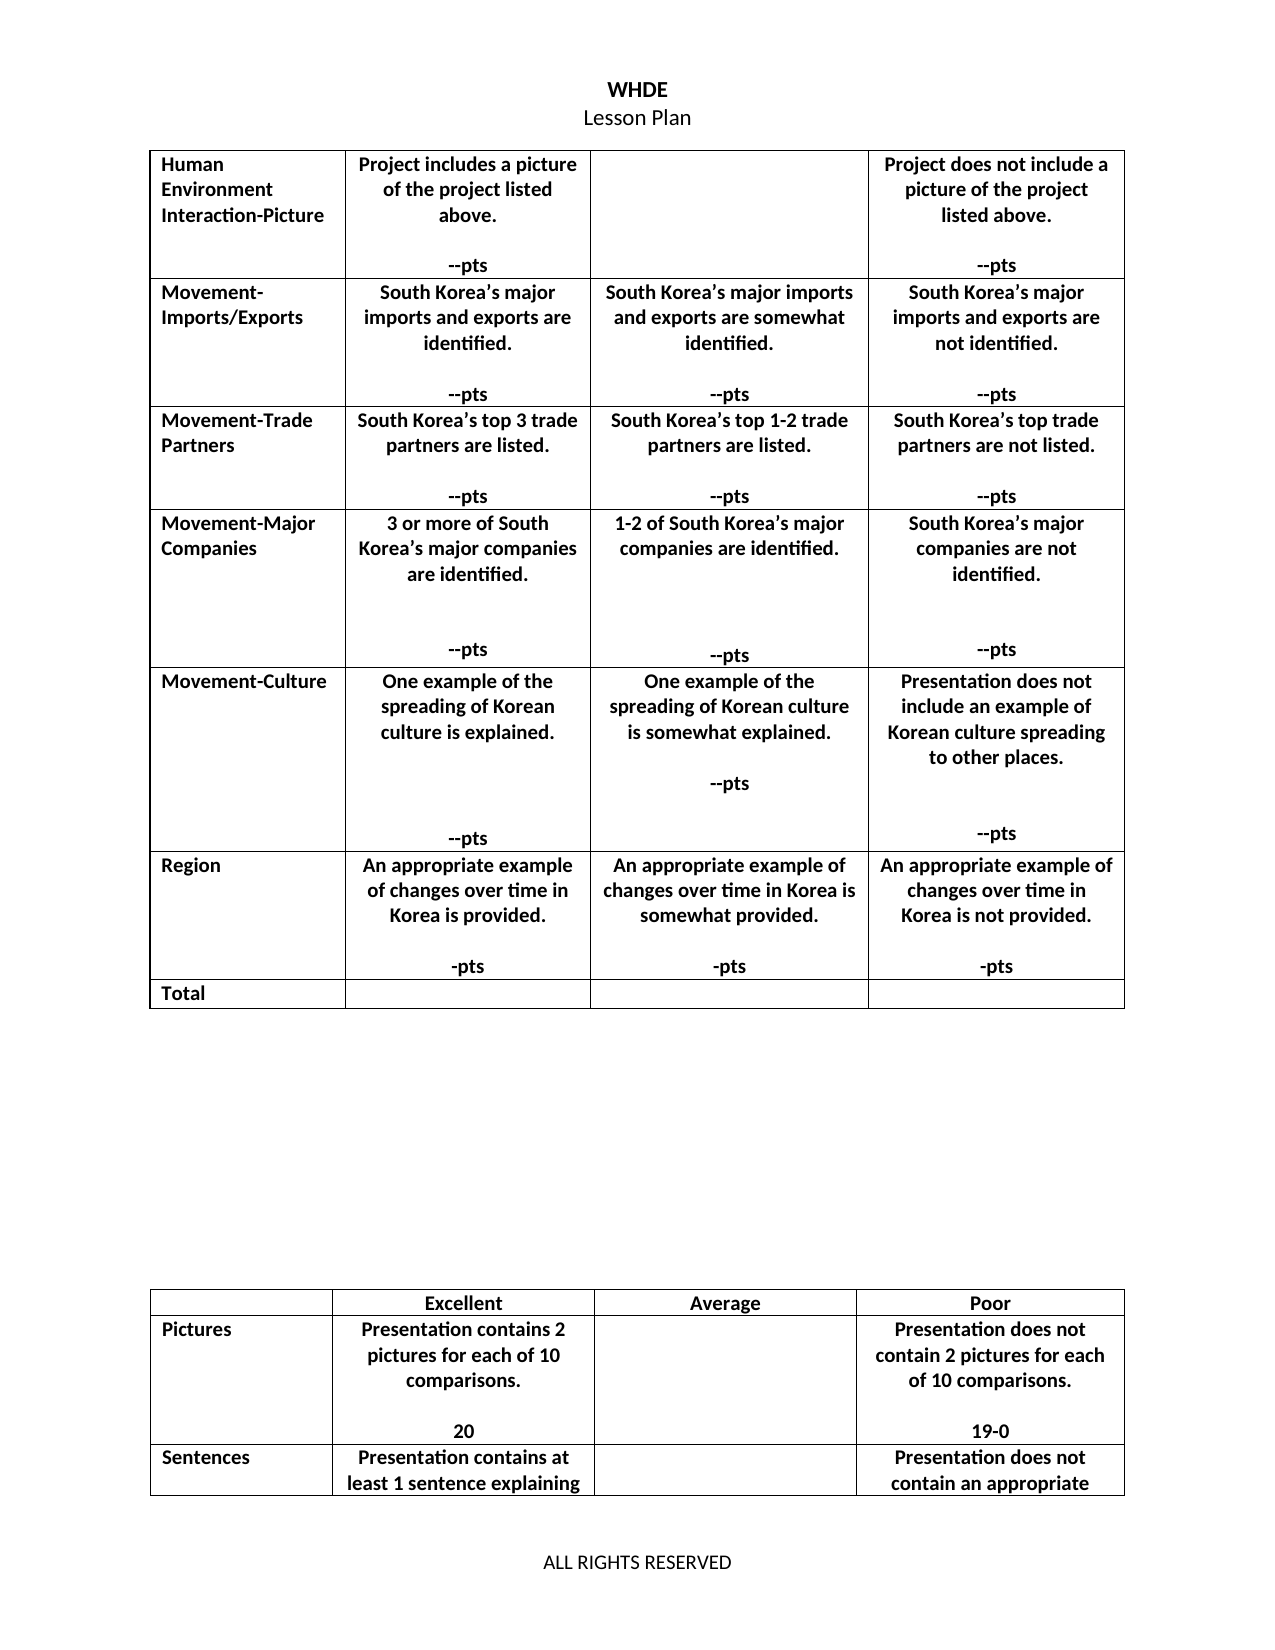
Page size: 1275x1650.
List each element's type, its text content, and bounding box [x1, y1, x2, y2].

table_cell Presentation contains 2 pictures for each of 10 comparisons. 20 [333, 1316, 594, 1443]
table_cell Movement-Culture [151, 668, 345, 851]
table_cell An appropriate example of changes over time in Korea is provided. -pts [346, 852, 590, 979]
table_cell One example of the spreading of Korean culture is somewhat explained. --pts [591, 668, 868, 851]
table_cell [595, 1445, 856, 1495]
table_cell Movement-Trade Partners [151, 407, 345, 509]
table_cell Project includes a picture of the project listed above. --pts [346, 151, 590, 278]
table_cell 1-2 of South Korea’s major companies are identified. --pts [591, 510, 868, 667]
table_cell [591, 151, 868, 278]
table_cell [591, 980, 868, 1008]
table_cell Project does not include a picture of the project listed above. --pts [869, 151, 1124, 278]
table_header Poor [857, 1290, 1124, 1315]
table_cell An appropriate example of changes over time in Korea is somewhat provided. -pts [591, 852, 868, 979]
table_cell An appropriate example of changes over time in Korea is not provided. -pts [869, 852, 1124, 979]
table_cell One example of the spreading of Korean culture is explained. --pts [346, 668, 590, 851]
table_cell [857, 1445, 1124, 1495]
table_cell South Korea’s top 3 trade partners are listed. --pts [346, 407, 590, 509]
table_cell Sentences [151, 1445, 332, 1495]
table_cell [346, 980, 590, 1008]
table_cell [869, 980, 1124, 1008]
table_cell South Korea’s major imports and exports are identified. --pts [346, 279, 590, 406]
table_header Excellent [333, 1290, 594, 1315]
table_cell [333, 1445, 594, 1495]
table_cell Human Environment Interaction-Picture [151, 151, 345, 278]
table_header [151, 1290, 332, 1315]
table_cell Total [151, 980, 345, 1008]
table_cell South Korea’s major companies are not identified. --pts [869, 510, 1124, 667]
table_cell Pictures [151, 1316, 332, 1443]
table_cell [595, 1316, 856, 1443]
table_cell South Korea’s top trade partners are not listed. --pts [869, 407, 1124, 509]
table_header Average [595, 1290, 856, 1315]
table_cell Presentation does not include an example of Korean culture spreading to other places. --pts [869, 668, 1124, 851]
table_cell 3 or more of South Korea’s major companies are identified. --pts [346, 510, 590, 667]
table_cell Movement-Major Companies [151, 510, 345, 667]
table_cell Region [151, 852, 345, 979]
table_cell South Korea’s major imports and exports are somewhat identified. --pts [591, 279, 868, 406]
table_cell Presentation does not contain 2 pictures for each of 10 comparisons. 19-0 [857, 1316, 1124, 1443]
table_cell South Korea’s major imports and exports are not identified. --pts [869, 279, 1124, 406]
table_cell South Korea’s top 1-2 trade partners are listed. --pts [591, 407, 868, 509]
table_cell Movement-Imports/Exports [151, 279, 345, 406]
